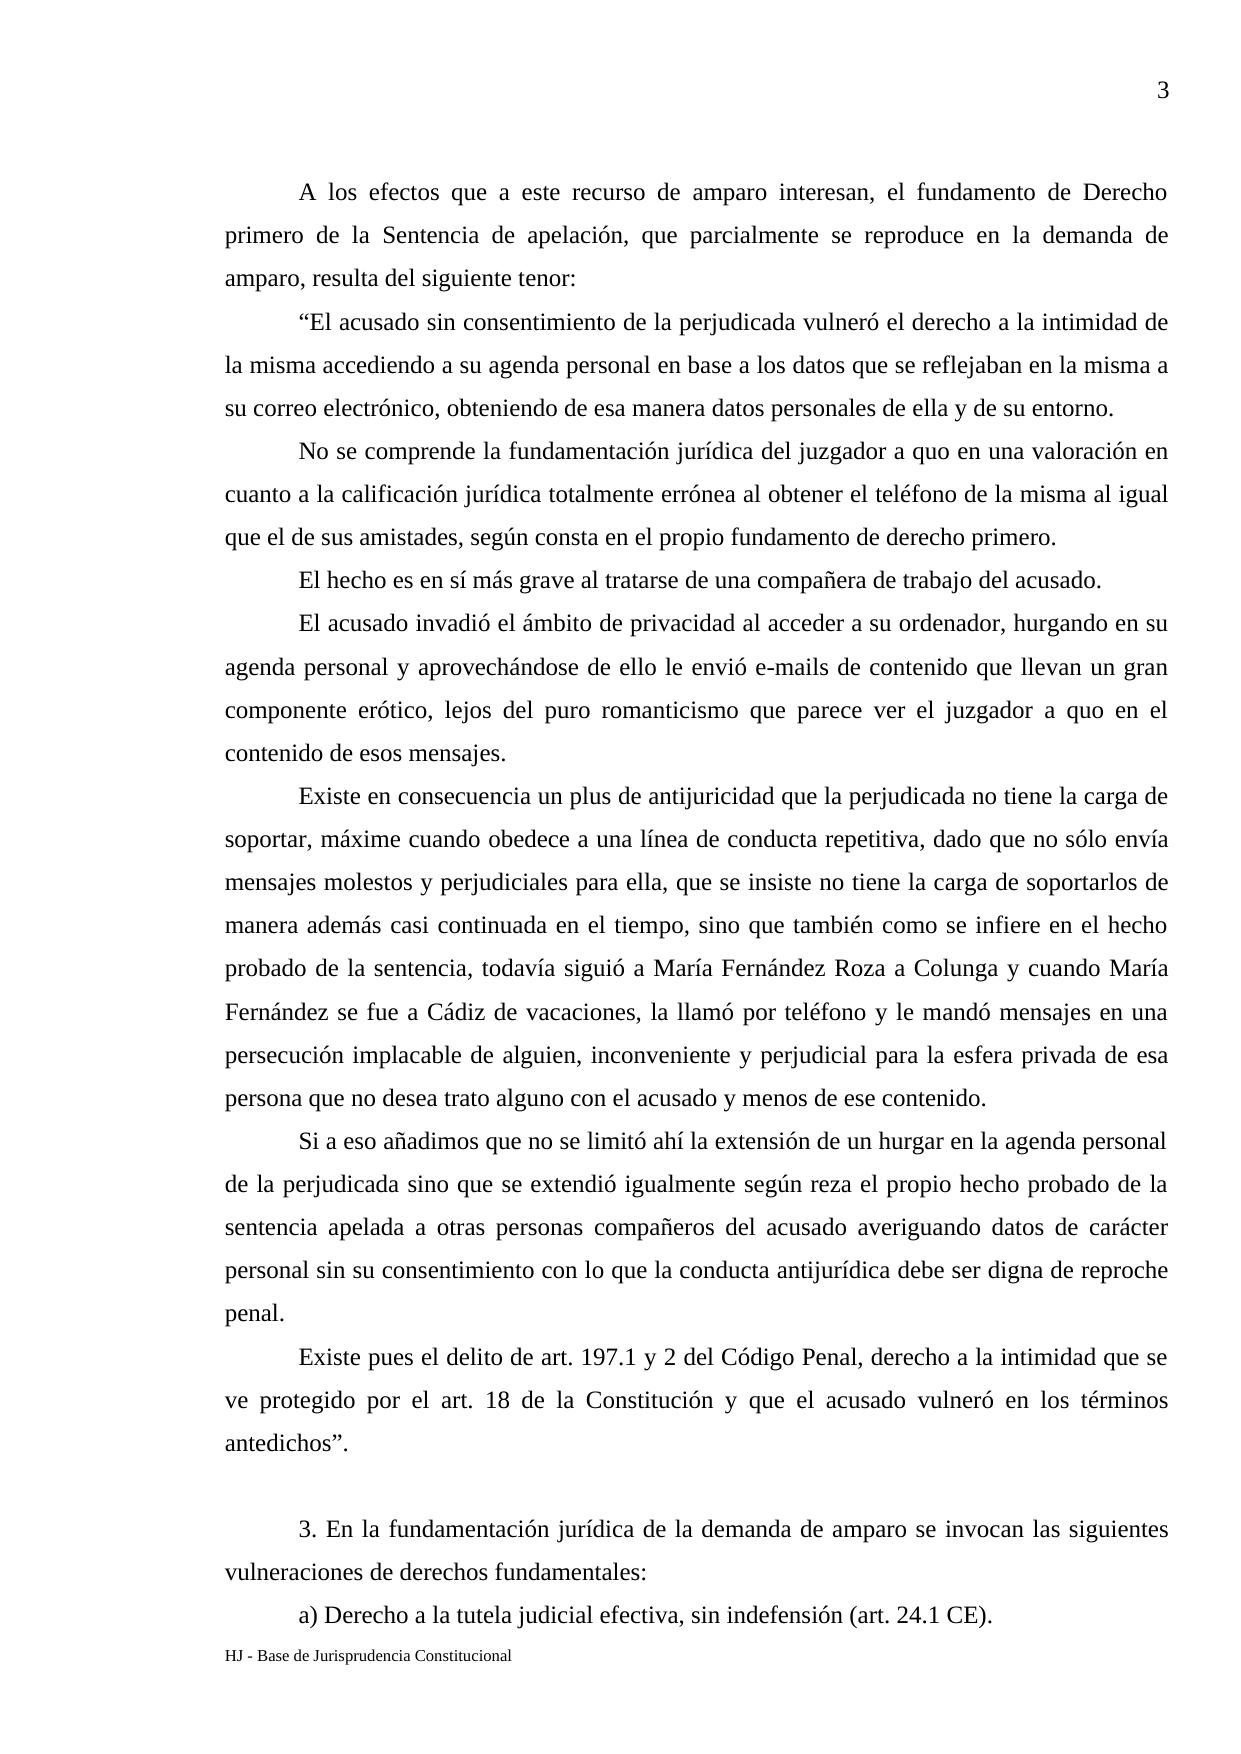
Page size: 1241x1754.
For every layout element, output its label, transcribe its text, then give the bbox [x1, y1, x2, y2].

text No se comprende la fundamentación jurídica del juzgador a quo en una valoración en cuanto a la calificación jurídica totalmente errónea al obtener el teléfono de la misma al igual que el de sus amistades, según consta en el propio fundamento de derecho primero. [224, 436, 1169, 551]
text El hecho es en sí más grave al tratarse de una compañera de trabajo del acusado. [224, 565, 1169, 594]
text a) Derecho a la tutela judicial efectiva, sin indefensión (art. 24.1 CE). [224, 1600, 1169, 1629]
text Existe pues el delito de art. 197.1 y 2 del Código Penal, derecho a la intimidad que se ve protegido por el art. 18 de la Constitución y que el acusado vulneró en los términos antedichos”. [224, 1342, 1169, 1457]
text A los efectos que a este recurso de amparo interesan, el fundamento de Derecho primero de la Sentencia de apelación, que parcialmente se reproduce en la demanda de amparo, resulta del siguiente tenor: [224, 177, 1169, 292]
text Existe en consecuencia un plus de antijuricidad que la perjudicada no tiene la carga de soportar, máxime cuando obedece a una línea de conducta repetitiva, dado que no sólo envía mensajes molestos y perjudiciales para ella, que se insiste no tiene la carga de soportarlos de manera además casi continuada en el tiempo, sino que también como se infiere en el hecho probado de la sentencia, todavía siguió a María Fernández Roza a Colunga y cuando María Fernández se fue a Cádiz de vacaciones, la llamó por teléfono y le mandó mensajes en una persecución implacable de alguien, inconveniente y perjudicial para la esfera privada de esa persona que no desea trato alguno con el acusado y menos de ese contenido. [224, 781, 1169, 1112]
text “El acusado sin consentimiento de la perjudicada vulneró el derecho a la intimidad de la misma accediendo a su agenda personal en base a los datos que se reflejaban en la misma a su correo electrónico, obteniendo de esa manera datos personales de ella y de su entorno. [224, 307, 1169, 422]
text El acusado invadió el ámbito de privacidad al acceder a su ordenador, hurgando en su agenda personal y aprovechándose de ello le envió e-mails de contenido que llevan un gran componente erótico, lejos del puro romanticismo que parece ver el juzgador a quo en el contenido de esos mensajes. [224, 608, 1169, 767]
text 3. En la fundamentación jurídica de la demanda de amparo se invocan las siguientes vulneraciones de derechos fundamentales: [224, 1514, 1169, 1586]
text Si a eso añadimos que no se limitó ahí la extensión de un hurgar en la agenda personal de la perjudicada sino que se extendió igualmente según reza el propio hecho probado de la sentencia apelada a otras personas compañeros del acusado averiguando datos de carácter personal sin su consentimiento con lo que la conducta antijurídica debe ser digna de reproche penal. [224, 1126, 1169, 1327]
